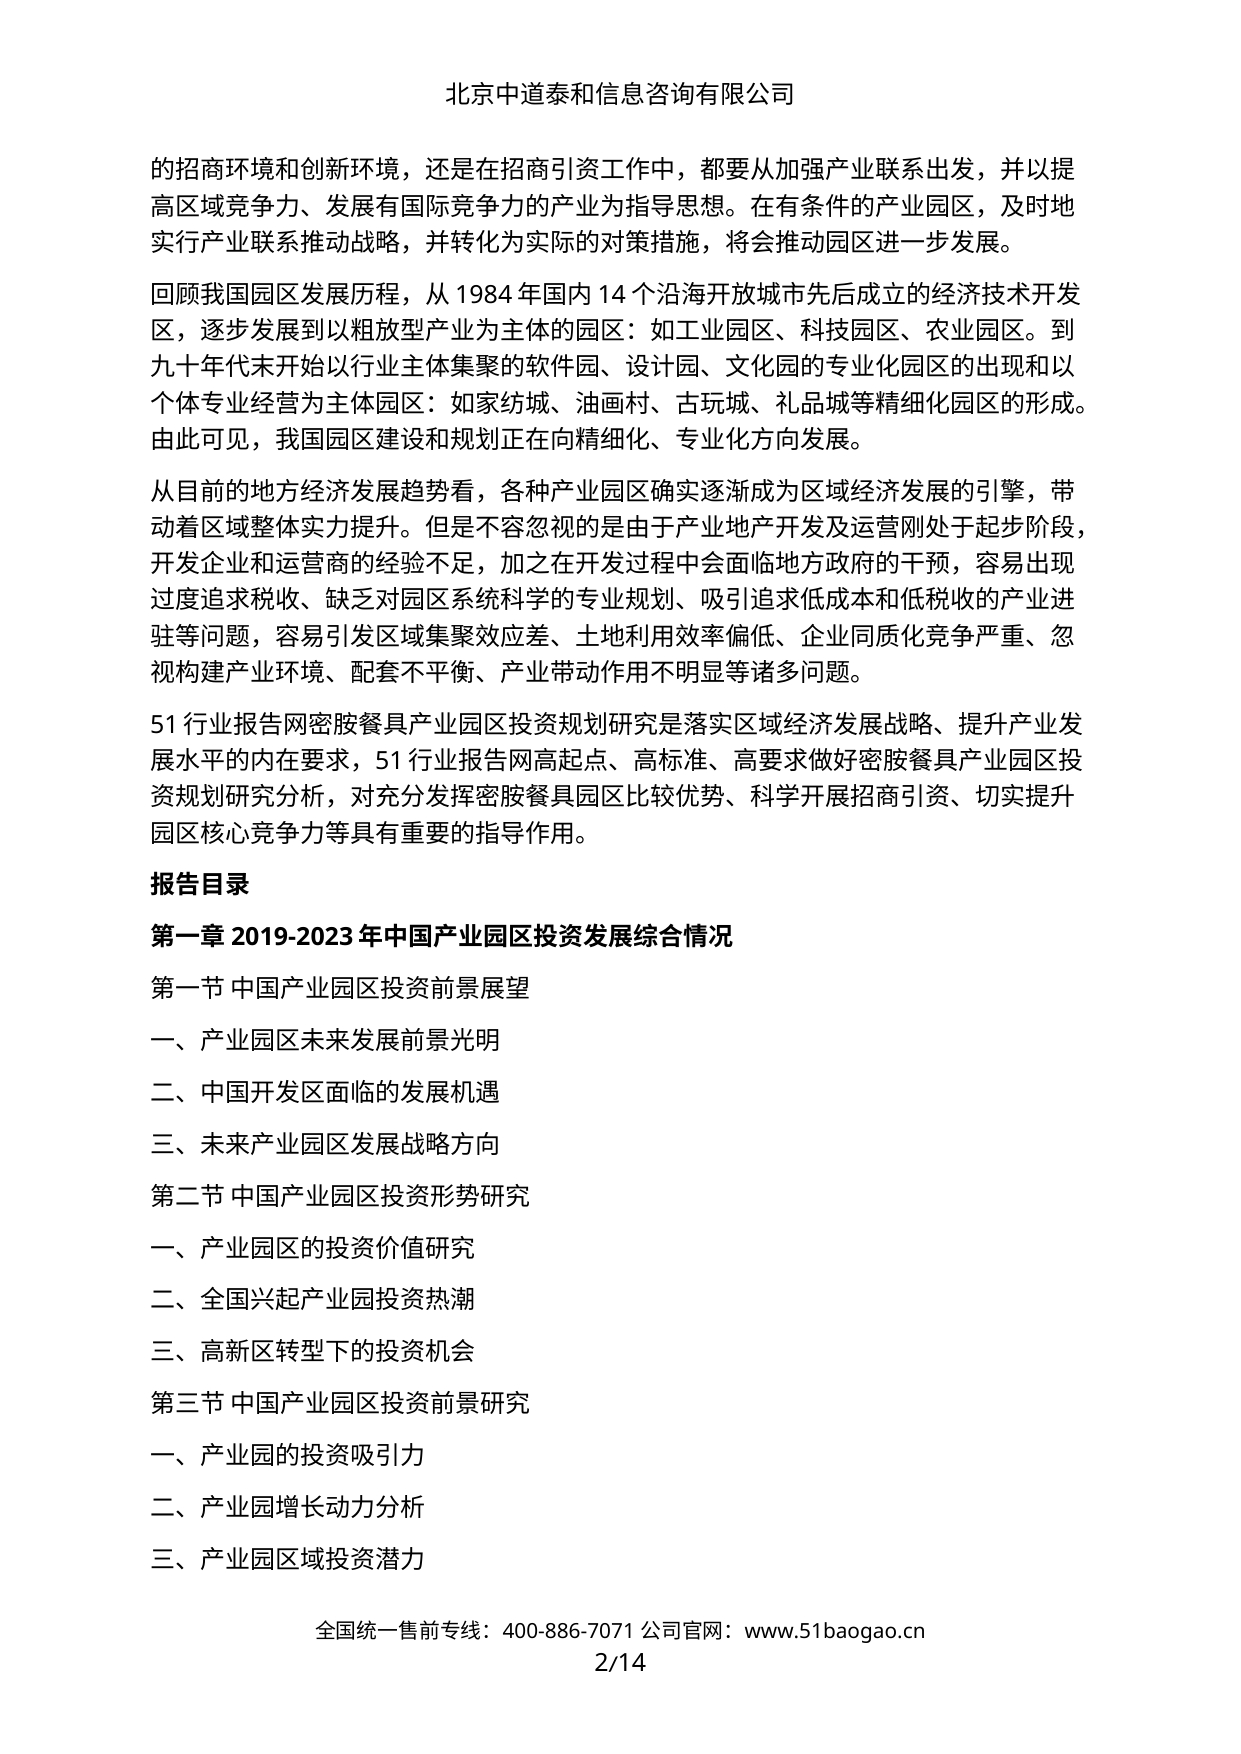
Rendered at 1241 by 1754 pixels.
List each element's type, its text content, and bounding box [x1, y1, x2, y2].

text 二、中国开发区面临的发展机遇 [150, 1072, 1090, 1109]
text 51行业报告网密胺餐具产业园区投资规划研究是落实区域经济发展战略、提升产业发展水平的内在要求，51行业报告网高起点、高标准、高要求做好密胺餐具产业园区投资规划研究分析，对充分发挥密胺餐具园区比较优势、科学开展招商引资、切实提升园区核心竞争力等具有重要的指导作用。 [150, 704, 1090, 849]
text 回顾我国园区发展历程，从1984年国内14个沿海开放城市先后成立的经济技术开发区，逐步发展到以粗放型产业为主体的园区：如工业园区、科技园区、农业园区。到九十年代末开始以行业主体集聚的软件园、设计园、文化园的专业化园区的出现和以个体专业经营为主体园区：如家纺城、油画村、古玩城、礼品城等精细化园区的形成。由此可见，我国园区建设和规划正在向精细化、专业化方向发展。 [150, 274, 1090, 456]
text 三、未来产业园区发展战略方向 [150, 1124, 1090, 1161]
text 从目前的地方经济发展趋势看，各种产业园区确实逐渐成为区域经济发展的引擎，带动着区域整体实力提升。但是不容忽视的是由于产业地产开发及运营刚处于起步阶段，开发企业和运营商的经验不足，加之在开发过程中会面临地方政府的干预，容易出现过度追求税收、缺乏对园区系统科学的专业规划、吸引追求低成本和低税收的产业进驻等问题，容易引发区域集聚效应差、土地利用效率偏低、企业同质化竞争严重、忽视构建产业环境、配套不平衡、产业带动作用不明显等诸多问题。 [150, 471, 1090, 689]
text 二、全国兴起产业园投资热潮 [150, 1280, 1090, 1316]
text 第二节 中国产业园区投资形势研究 [150, 1176, 1090, 1212]
text 三、高新区转型下的投资机会 [150, 1332, 1090, 1368]
text 一、产业园的投资吸引力 [150, 1436, 1090, 1472]
text 第一章 2019-2023年中国产业园区投资发展综合情况 [150, 917, 1090, 953]
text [150, 150, 1090, 259]
text 报告目录 [150, 865, 1090, 901]
text 一、产业园区的投资价值研究 [150, 1228, 1090, 1264]
text 第三节 中国产业园区投资前景研究 [150, 1384, 1090, 1420]
text 一、产业园区未来发展前景光明 [150, 1021, 1090, 1057]
text 三、产业园区域投资潜力 [150, 1539, 1090, 1576]
text 第一节 中国产业园区投资前景展望 [150, 969, 1090, 1005]
text 二、产业园增长动力分析 [150, 1487, 1090, 1524]
